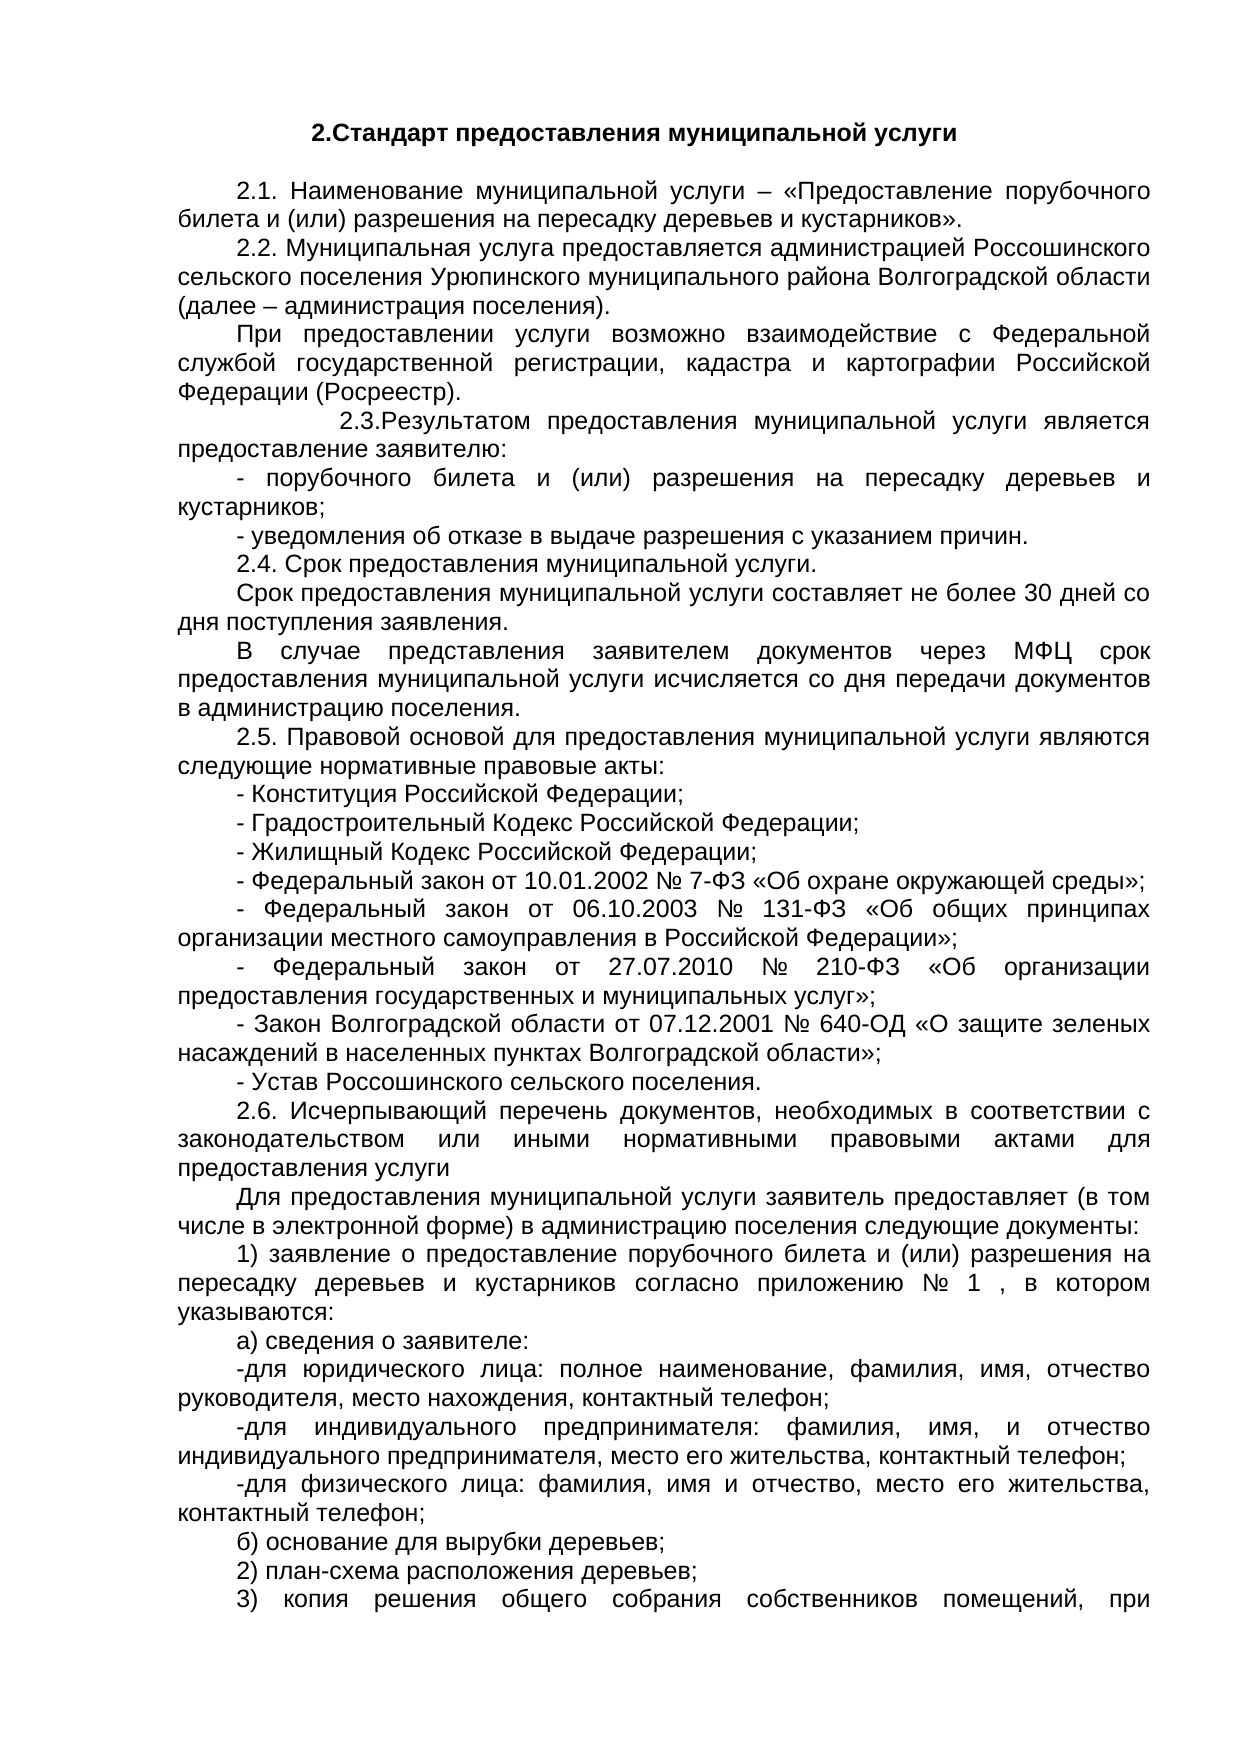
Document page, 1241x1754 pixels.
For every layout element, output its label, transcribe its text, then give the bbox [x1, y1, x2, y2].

text 2.Стандарт предоставления муниципальной услуги [311, 118, 1152, 147]
text -для юридического лица: полное наименование, фамилия, имя, отчество руководителя, место нахождения, контактный телефон; [177, 1354, 1152, 1412]
text 2) план-схема расположения деревьев; [177, 1556, 1152, 1584]
text - Федеральный закон от 10.01.2002 № 7-ФЗ «Об охране окружающей среды»; [177, 866, 1152, 894]
text б) основание для вырубки деревьев; [177, 1527, 1152, 1556]
text В случае представления заявителем документов через МФЦ срок предоставления муниципальной услуги исчисляется со дня передачи документов в администрацию поселения. [177, 636, 1152, 722]
text - Конституция Российской Федерации; [177, 779, 1152, 808]
text - Жилищный Кодекс Российской Федерации; [177, 837, 1152, 866]
text 2.3.Результатом предоставления муниципальной услуги является предоставление заявителю: [177, 406, 1152, 463]
text -для индивидуального предпринимателя: фамилия, имя, и отчество индивидуального предпринимателя, место его жительства, контактный телефон; [177, 1412, 1152, 1469]
text - порубочного билета и (или) разрешения на пересадку деревьев и кустарников; [177, 463, 1152, 521]
text Для предоставления муниципальной услуги заявитель предоставляет (в том числе в электронной форме) в администрацию поселения следующие документы: [177, 1182, 1152, 1239]
text - Закон Волгоградской области от 07.12.2001 № 640-ОД «О защите зеленых насаждений в населенных пунктах Волгоградской области»; [177, 1009, 1152, 1067]
text 2.2. Муниципальная услуга предоставляется администрацией Россошинского сельского поселения Урюпинского муниципального района Волгоградской области (далее – администрация поселения). [177, 233, 1152, 319]
text 2.5. Правовой основой для предоставления муниципальной услуги являются следующие нормативные правовые акты: [177, 722, 1152, 779]
text - Федеральный закон от 27.07.2010 № 210-ФЗ «Об организации предоставления государственных и муниципальных услуг»; [177, 952, 1152, 1009]
text а) сведения о заявителе: [177, 1326, 1152, 1354]
text 1) заявление о предоставление порубочного билета и (или) разрешения на пересадку деревьев и кустарников согласно приложению № 1 , в котором указываются: [177, 1239, 1152, 1326]
text 2.4. Срок предоставления муниципальной услуги. [177, 549, 1152, 578]
text - Устав Россошинского сельского поселения. [177, 1067, 1152, 1096]
text 2.6. Исчерпывающий перечень документов, необходимых в соответствии с законодательством или иными нормативными правовыми актами для предоставления услуги [177, 1096, 1152, 1182]
text - Федеральный закон от 06.10.2003 № 131-ФЗ «Об общих принципах организации местного самоуправления в Российской Федерации»; [177, 894, 1152, 952]
text - уведомления об отказе в выдаче разрешения с указанием причин. [177, 521, 1152, 549]
text -для физического лица: фамилия, имя и отчество, место его жительства, контактный телефон; [177, 1469, 1152, 1527]
text Срок предоставления муниципальной услуги составляет не более 30 дней со дня поступления заявления. [177, 578, 1152, 636]
text При предоставлении услуги возможно взаимодействие с Федеральной службой государственной регистрации, кадастра и картографии Российской Федерации (Росреестр). [177, 319, 1152, 406]
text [177, 1584, 1152, 1613]
text - Градостроительный Кодекс Российской Федерации; [177, 808, 1152, 837]
text 2.1. Наименование муниципальной услуги – «Предоставление порубочного билета и (или) разрешения на пересадку деревьев и кустарников». [177, 176, 1152, 233]
